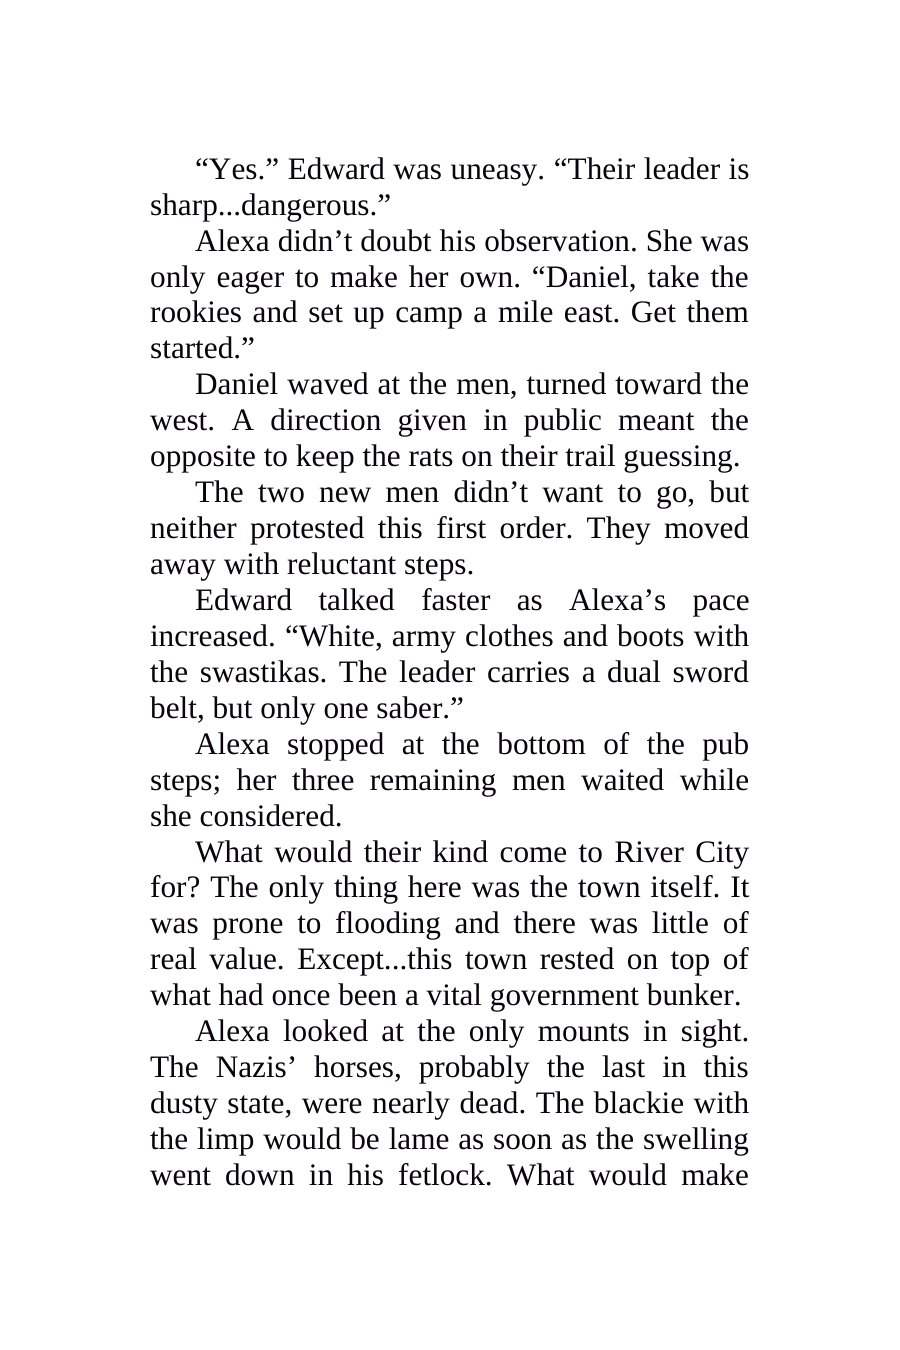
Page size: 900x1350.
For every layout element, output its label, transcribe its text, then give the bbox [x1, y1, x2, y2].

text Alexa stopped at the bottom of the pub steps; her three remaining men waited while she considered. [150, 725, 750, 833]
text The two new men didn’t want to go, but neither protested this first order. They moved away with reluctant steps. [150, 473, 750, 581]
text What would their kind come to River City for? The only thing here was the town itself. It was prone to flooding and there was little of real value. Except...this town rested on top of what had once been a vital government bunker. [150, 833, 750, 1012]
text “Yes.” Edward was uneasy. “Their leader is sharp...dangerous.” [150, 150, 750, 222]
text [150, 1012, 750, 1192]
text Edward talked faster as Alexa’s pace increased. “White, army clothes and boots with the swastikas. The leader carries a dual sword belt, but only one saber.” [150, 581, 750, 725]
text Daniel waved at the men, turned toward the west. A direction given in public meant the opposite to keep the rats on their trail guessing. [150, 366, 750, 473]
text Alexa didn’t doubt his observation. She was only eager to make her own. “Daniel, take the rookies and set up camp a mile east. Get them started.” [150, 222, 750, 366]
